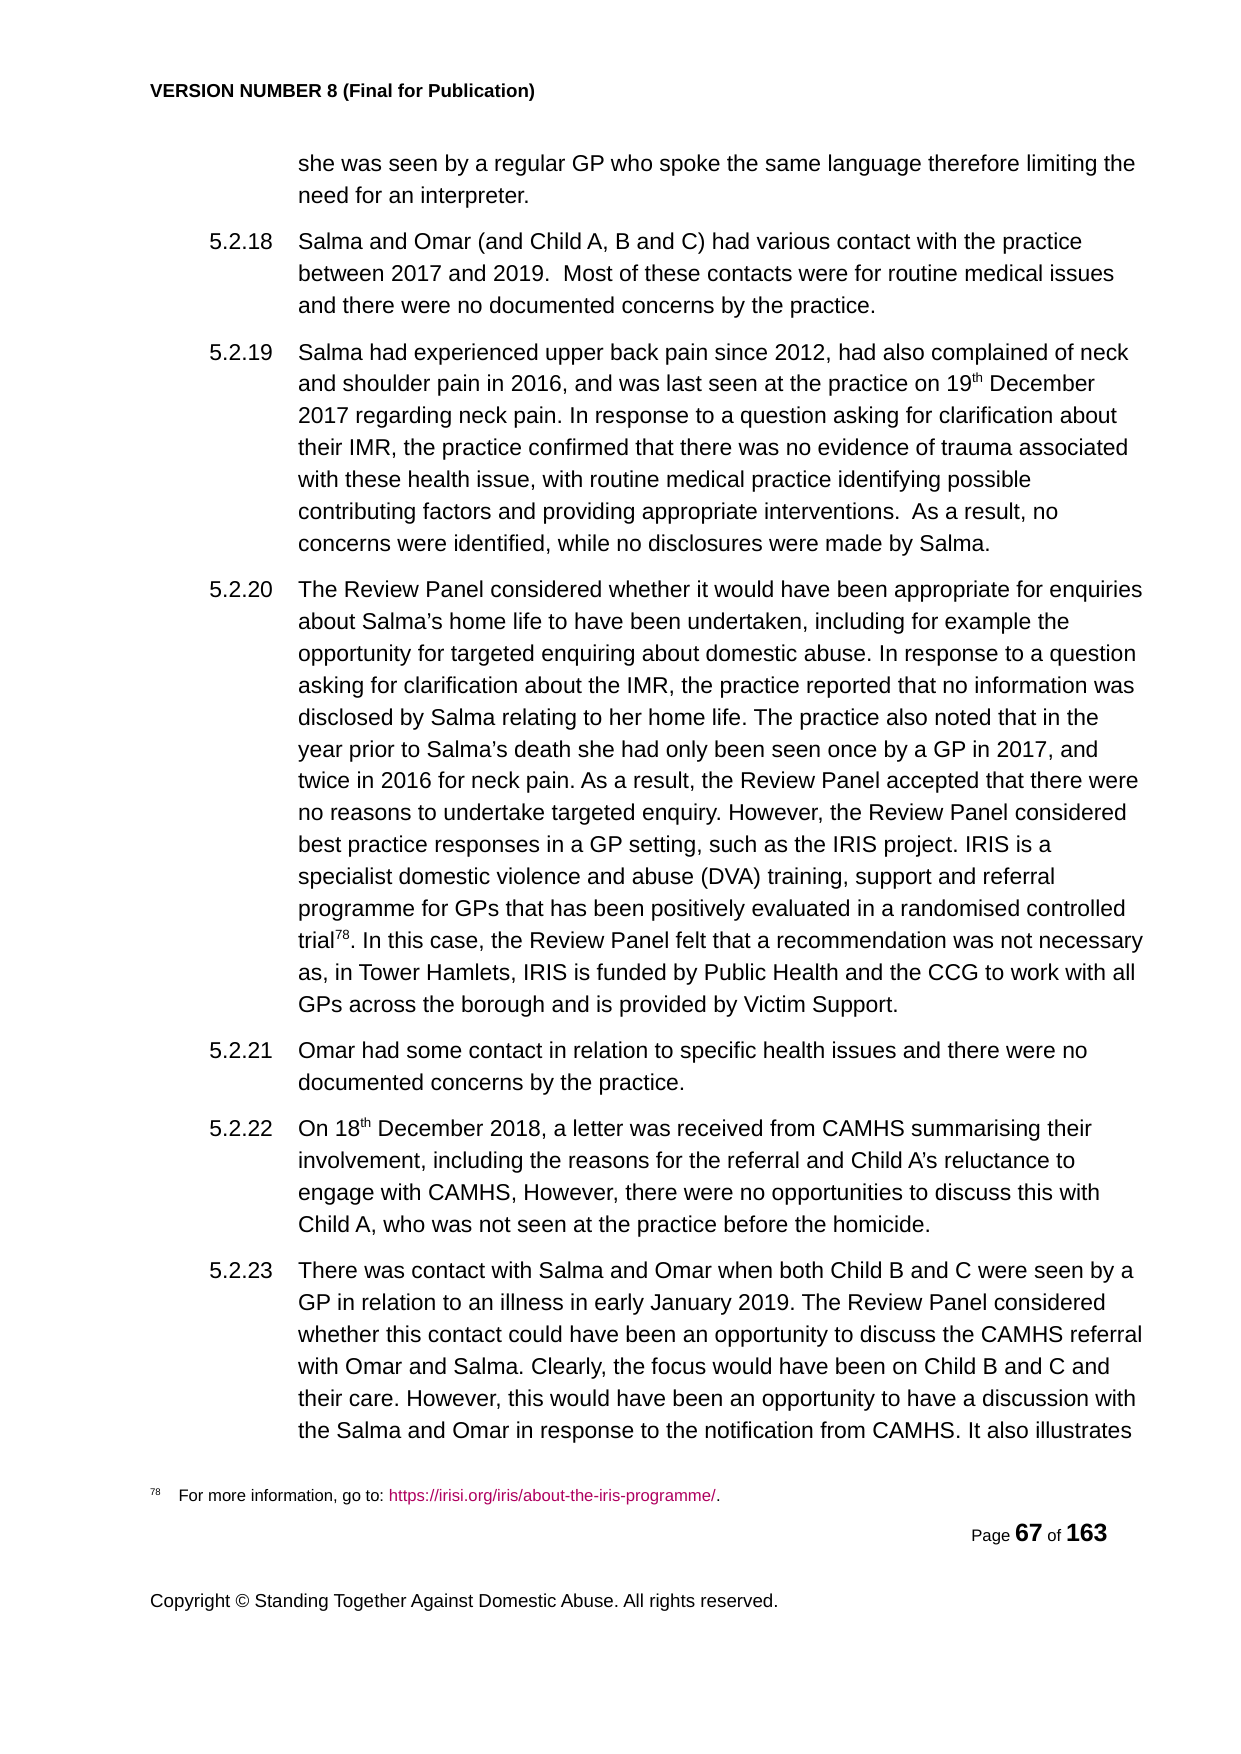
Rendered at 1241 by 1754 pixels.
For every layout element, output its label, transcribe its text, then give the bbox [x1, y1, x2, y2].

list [209, 1257, 1143, 1443]
list Salma had experienced upper back pain since 2012, had also complained of neck and shoulder pain in 2016, and was last seen at the practice on 19th December 2017 regarding neck pain. In response to a question asking for clarification about their IMR, the practice confirmed that there was no evidence of trauma associated with these health issue, with routine medical practice identifying possible contributing factors and providing appropriate interventions. As a result, no concerns were identified, while no disclosures were made by Salma. [209, 338, 1143, 556]
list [209, 150, 1143, 208]
list The Review Panel considered whether it would have been appropriate for enquiries about Salma’s home life to have been undertaken, including for example the opportunity for targeted enquiring about domestic abuse. In response to a question asking for clarification about the IMR, the practice reported that no information was disclosed by Salma relating to her home life. The practice also noted that in the year prior to Salma’s death she had only been seen once by a GP in 2017, and twice in 2016 for neck pain. As a result, the Review Panel accepted that there were no reasons to undertake targeted enquiry. However, the Review Panel considered best practice responses in a GP setting, such as the IRIS project. IRIS is a specialist domestic violence and abuse (DVA) training, support and referral programme for GPs that has been positively evaluated in a randomised controlled trial. In this case, the Review Panel felt that a recommendation was not necessary as, in Tower Hamlets, IRIS is funded by Public Health and the CCG to work with all GPs across the borough and is provided by Victim Support. [209, 576, 1143, 1017]
list On 18th December 2018, a letter was received from CAMHS summarising their involvement, including the reasons for the referral and Child A’s reluctance to engage with CAMHS, However, there were no opportunities to discuss this with Child A, who was not seen at the practice before the homicide. [209, 1115, 1143, 1237]
list Omar had some contact in relation to specific health issues and there were no documented concerns by the practice. [209, 1037, 1143, 1095]
list Salma and Omar (and Child A, B and C) had various contact with the practice between 2017 and 2019. Most of these contacts were for routine medical issues and there were no documented concerns by the practice. [209, 228, 1143, 318]
